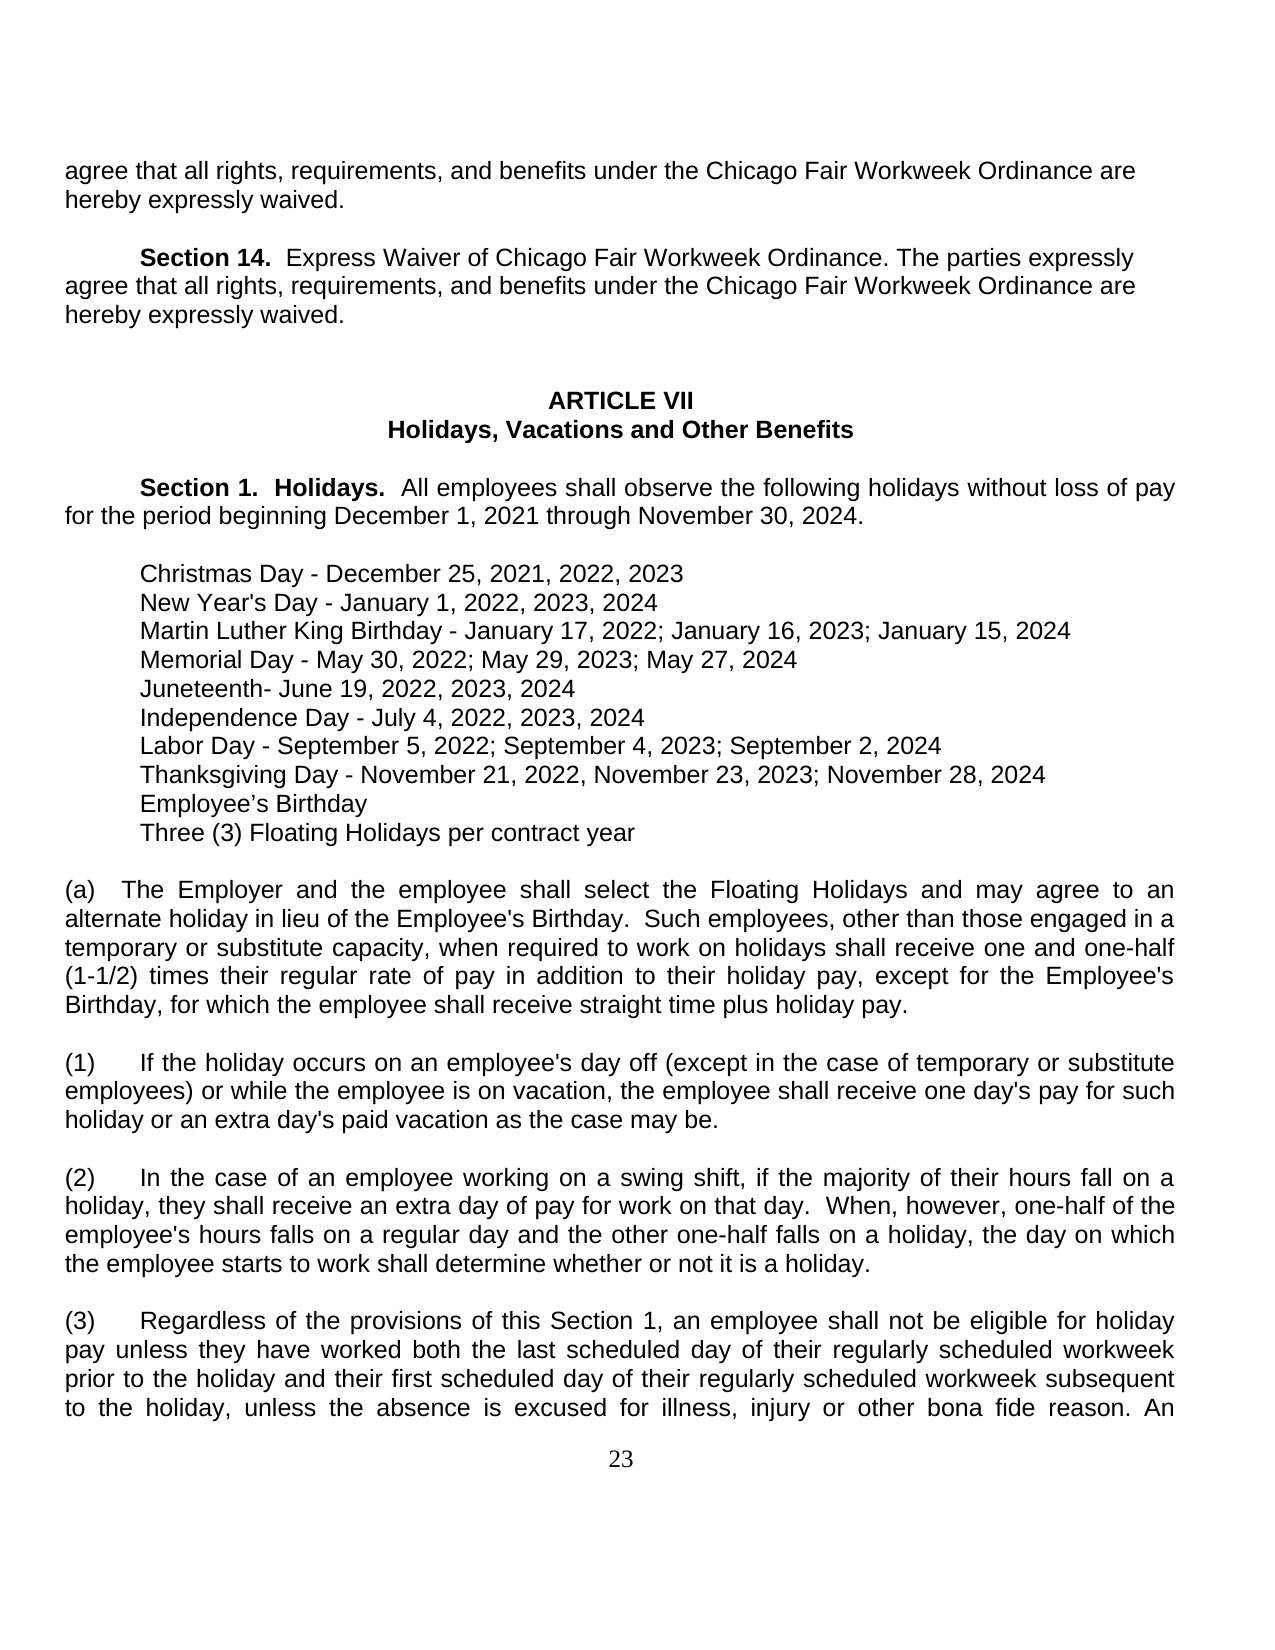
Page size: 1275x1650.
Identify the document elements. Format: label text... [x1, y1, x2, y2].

text ARTICLE VII [64, 386, 1177, 415]
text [64, 156, 1177, 214]
text Christmas Day - December 25, 2021, 2022, 2023 [139, 559, 1177, 587]
text Memorial Day - May 30, 2022; May 29, 2023; May 27, 2024 [139, 645, 1177, 674]
text Holidays, Vacations and Other Benefits [64, 415, 1177, 444]
text (2) In the case of an employee working on a swing shift, if the majority of their hours fall on a holiday, they shall receive an extra day of pay for work on that day. When, however, one-half of the employee's hours falls on a regular day and the other one-half falls on a holiday, the day on which the employee starts to work shall determine whether or not it is a holiday. [64, 1162, 1177, 1277]
text Thanksgiving Day - November 21, 2022, November 23, 2023; November 28, 2024 [139, 760, 1177, 789]
text New Year's Day - January 1, 2022, 2023, 2024 [64, 587, 1177, 616]
text Juneteenth- June 19, 2022, 2023, 2024 [139, 674, 1177, 702]
text Employee’s Birthday [64, 789, 1177, 817]
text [64, 1306, 1177, 1421]
text Martin Luther King Birthday - January 17, 2022; January 16, 2023; January 15, 2024 [139, 616, 1224, 645]
text (1) If the holiday occurs on an employee's day off (except in the case of temporary or substitute employees) or while the employee is on vacation, the employee shall receive one day's pay for such holiday or an extra day's paid vacation as the case may be. [64, 1047, 1177, 1134]
text Labor Day - September 5, 2022; September 4, 2023; September 2, 2024 [139, 731, 1177, 760]
text Independence Day - July 4, 2022, 2023, 2024 [139, 702, 1177, 731]
text Section 1. Holidays. All employees shall observe the following holidays without loss of pay for the period beginning December 1, 2021 through November 30, 2024. [64, 472, 1177, 530]
text (a) The Employer and the employee shall select the Floating Holidays and may agree to an alternate holiday in lieu of the Employee's Birthday. Such employees, other than those engaged in a temporary or substitute capacity, when required to work on holidays shall receive one and one-half (1-1/2) times their regular rate of pay in addition to their holiday pay, except for the Employee's Birthday, for which the employee shall receive straight time plus holiday pay. [64, 875, 1177, 1019]
text Section 14. Express Waiver of Chicago Fair Workweek Ordinance. The parties expressly agree that all rights, requirements, and benefits under the Chicago Fair ‎Workweek Ordinance are hereby expressly waived.‎ [64, 242, 1177, 329]
text Three (3) Floating Holidays per contract year [64, 817, 1177, 846]
